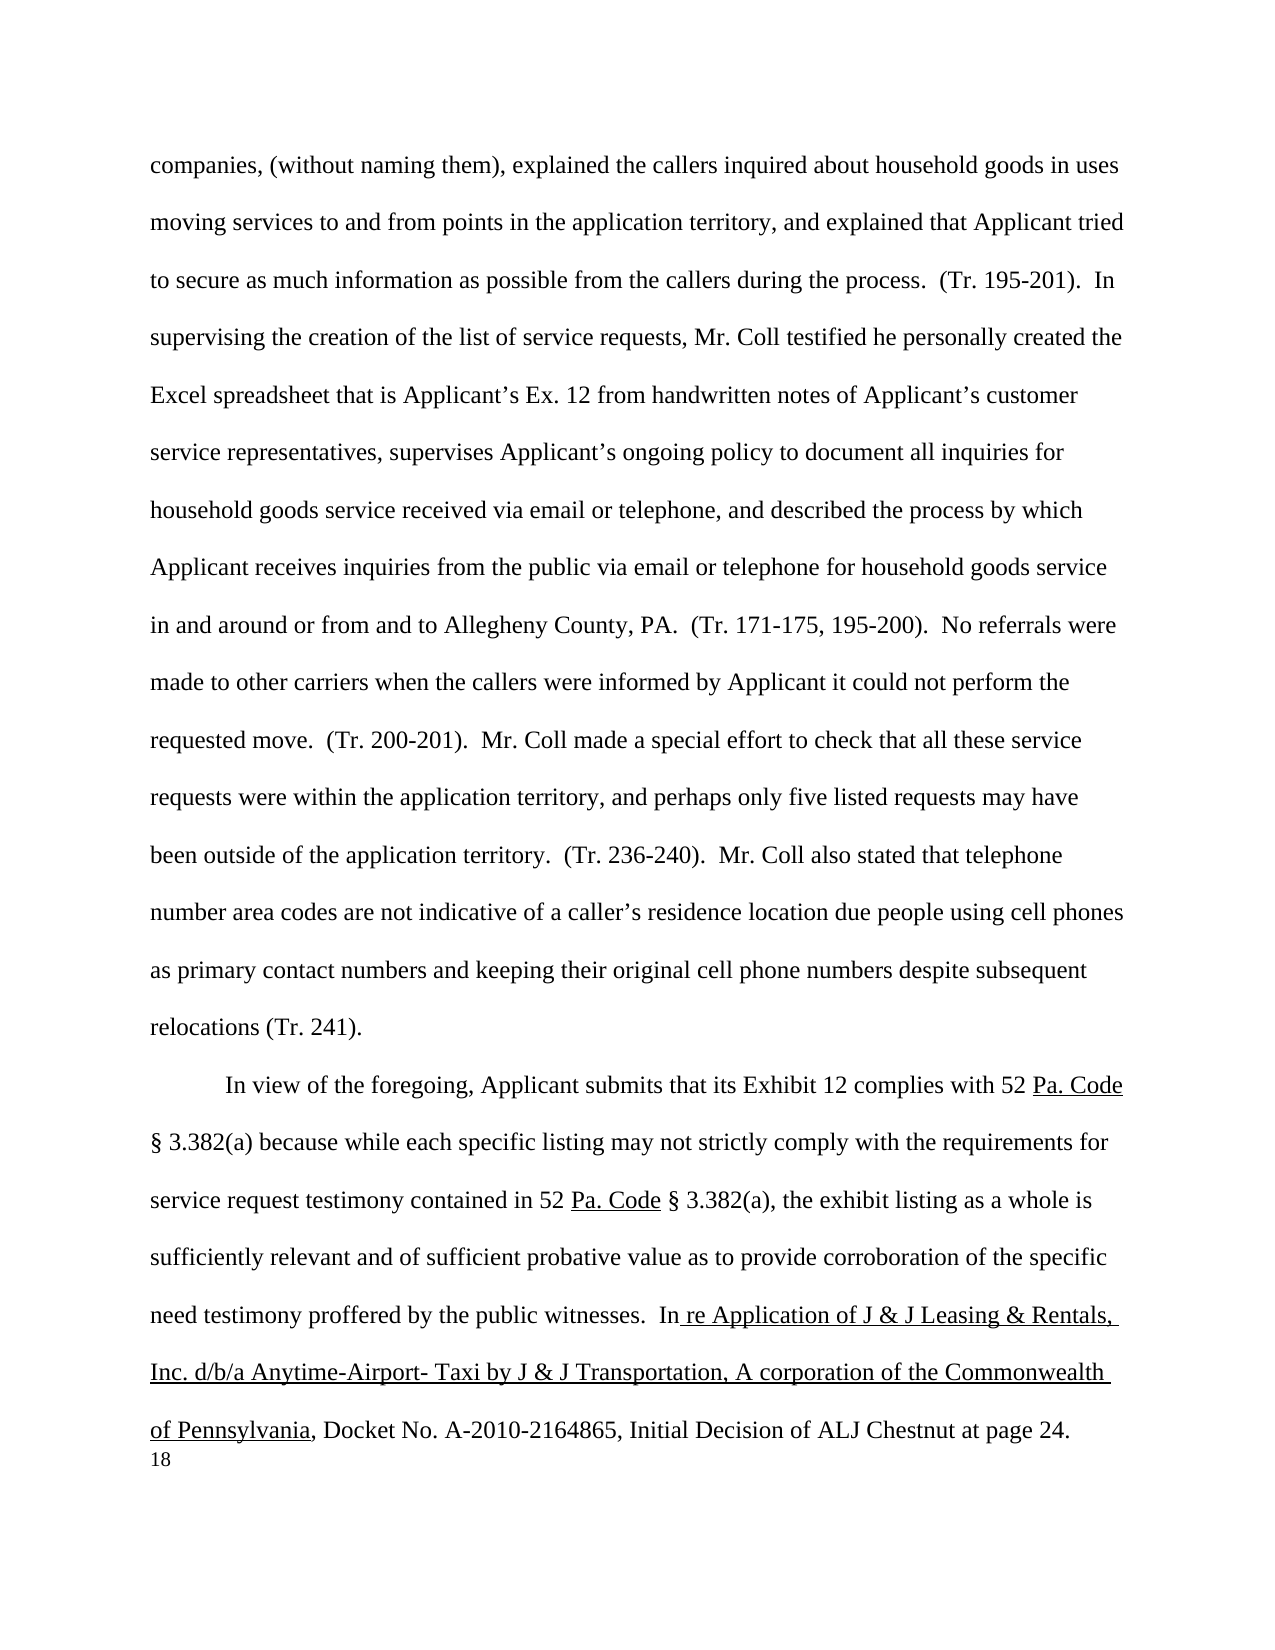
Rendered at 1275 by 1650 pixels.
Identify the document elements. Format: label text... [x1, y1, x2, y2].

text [150, 150, 1125, 1041]
text In view of the foregoing, Applicant submits that its Exhibit 12 complies with 52 Pa. Code § 3.382(a) because while each specific listing may not strictly comply with the requirements for service request testimony contained in 52 Pa. Code § 3.382(a), the exhibit listing as a whole is sufficiently relevant and of sufficient probative value as to provide corroboration of the specific need testimony proffered by the public witnesses. In re Application of J & J Leasing & Rentals, Inc. d/b/a Anytime-Airport- Taxi by J & J Transportation, A corporation of the Commonwealth of Pennsylvania, Docket No. A-2010-2164865, Initial Decision of ALJ Chestnut at page 24. [150, 1070, 1125, 1444]
